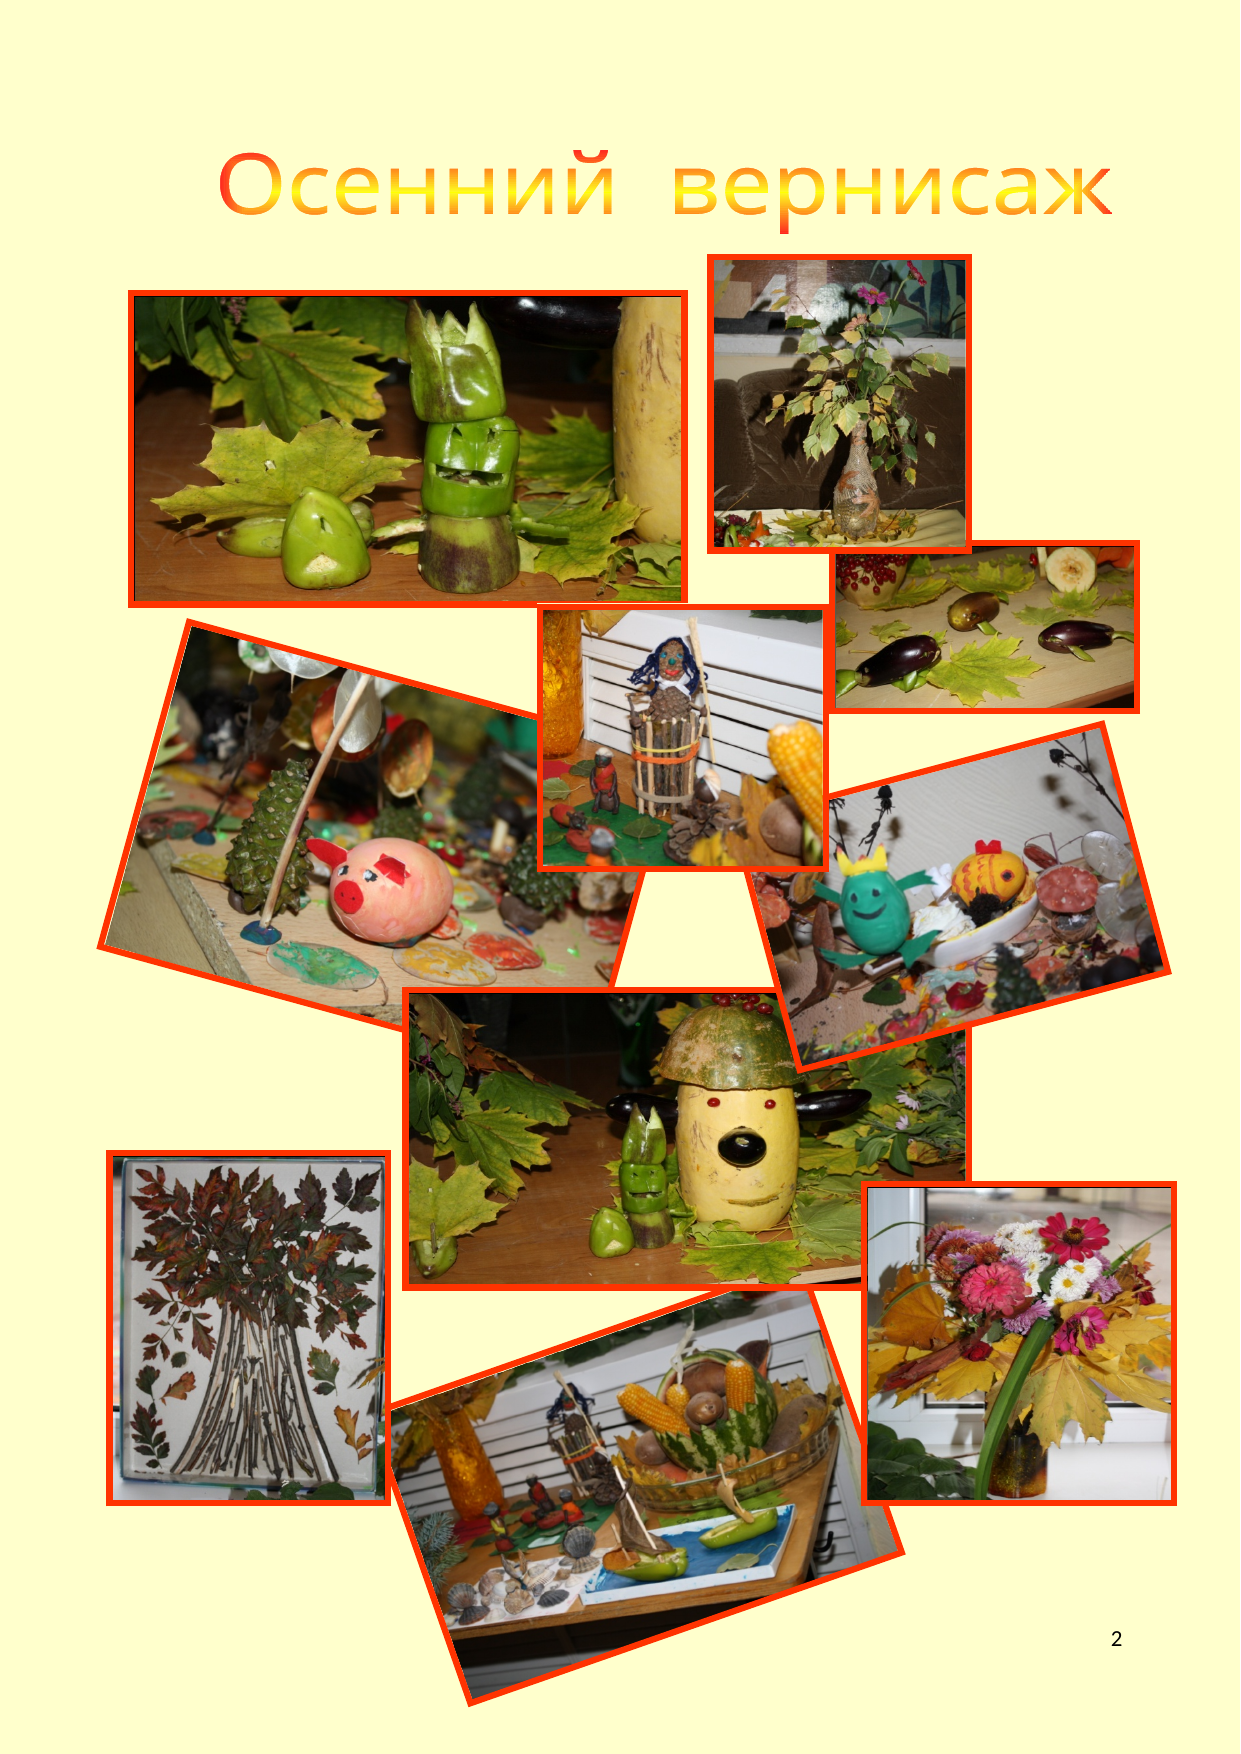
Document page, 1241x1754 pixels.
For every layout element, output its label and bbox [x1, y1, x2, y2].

picture [867, 1187, 1171, 1500]
picture [835, 546, 1134, 708]
picture [714, 260, 966, 547]
picture [391, 1291, 897, 1698]
picture [543, 610, 823, 866]
picture [106, 627, 639, 1025]
picture [409, 993, 966, 1284]
picture [134, 296, 681, 601]
picture [751, 729, 1163, 1065]
picture [113, 1156, 385, 1500]
